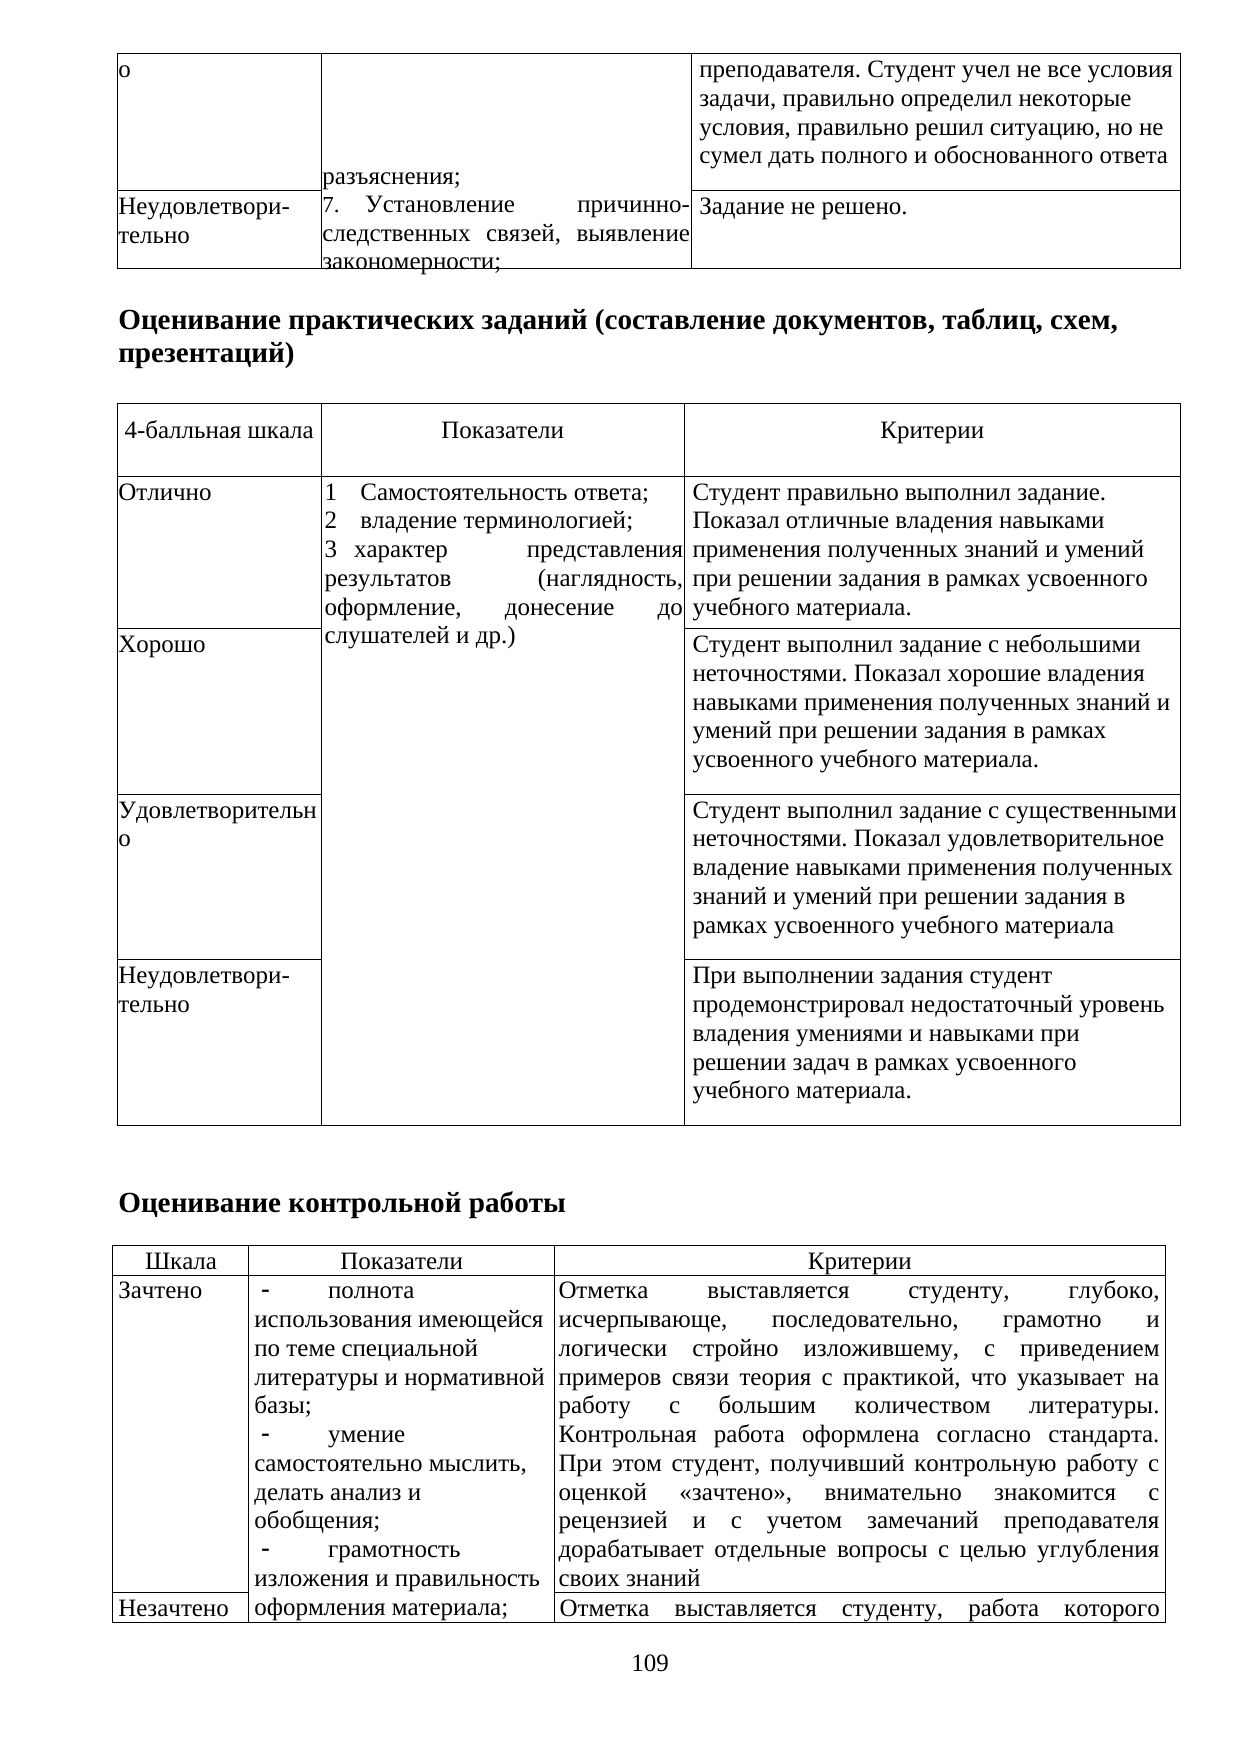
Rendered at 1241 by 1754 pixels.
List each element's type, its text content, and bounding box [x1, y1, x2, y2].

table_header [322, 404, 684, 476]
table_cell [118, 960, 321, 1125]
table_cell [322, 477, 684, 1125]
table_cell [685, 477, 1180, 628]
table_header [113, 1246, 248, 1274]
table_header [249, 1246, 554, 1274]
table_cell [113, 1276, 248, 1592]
text Оценивание практических заданий (составление документов, таблиц, схем, презентаций) [118, 302, 1181, 369]
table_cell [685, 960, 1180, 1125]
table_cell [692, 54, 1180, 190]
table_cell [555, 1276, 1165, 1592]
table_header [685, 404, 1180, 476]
text Оценивание контрольной работы [118, 1185, 1181, 1219]
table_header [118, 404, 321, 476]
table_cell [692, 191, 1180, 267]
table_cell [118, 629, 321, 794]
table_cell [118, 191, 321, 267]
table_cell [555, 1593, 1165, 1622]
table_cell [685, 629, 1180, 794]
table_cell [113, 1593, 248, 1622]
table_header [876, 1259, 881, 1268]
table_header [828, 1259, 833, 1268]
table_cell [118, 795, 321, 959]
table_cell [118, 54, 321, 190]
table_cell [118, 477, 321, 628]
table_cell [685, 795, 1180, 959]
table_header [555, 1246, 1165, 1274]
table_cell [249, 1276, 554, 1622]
